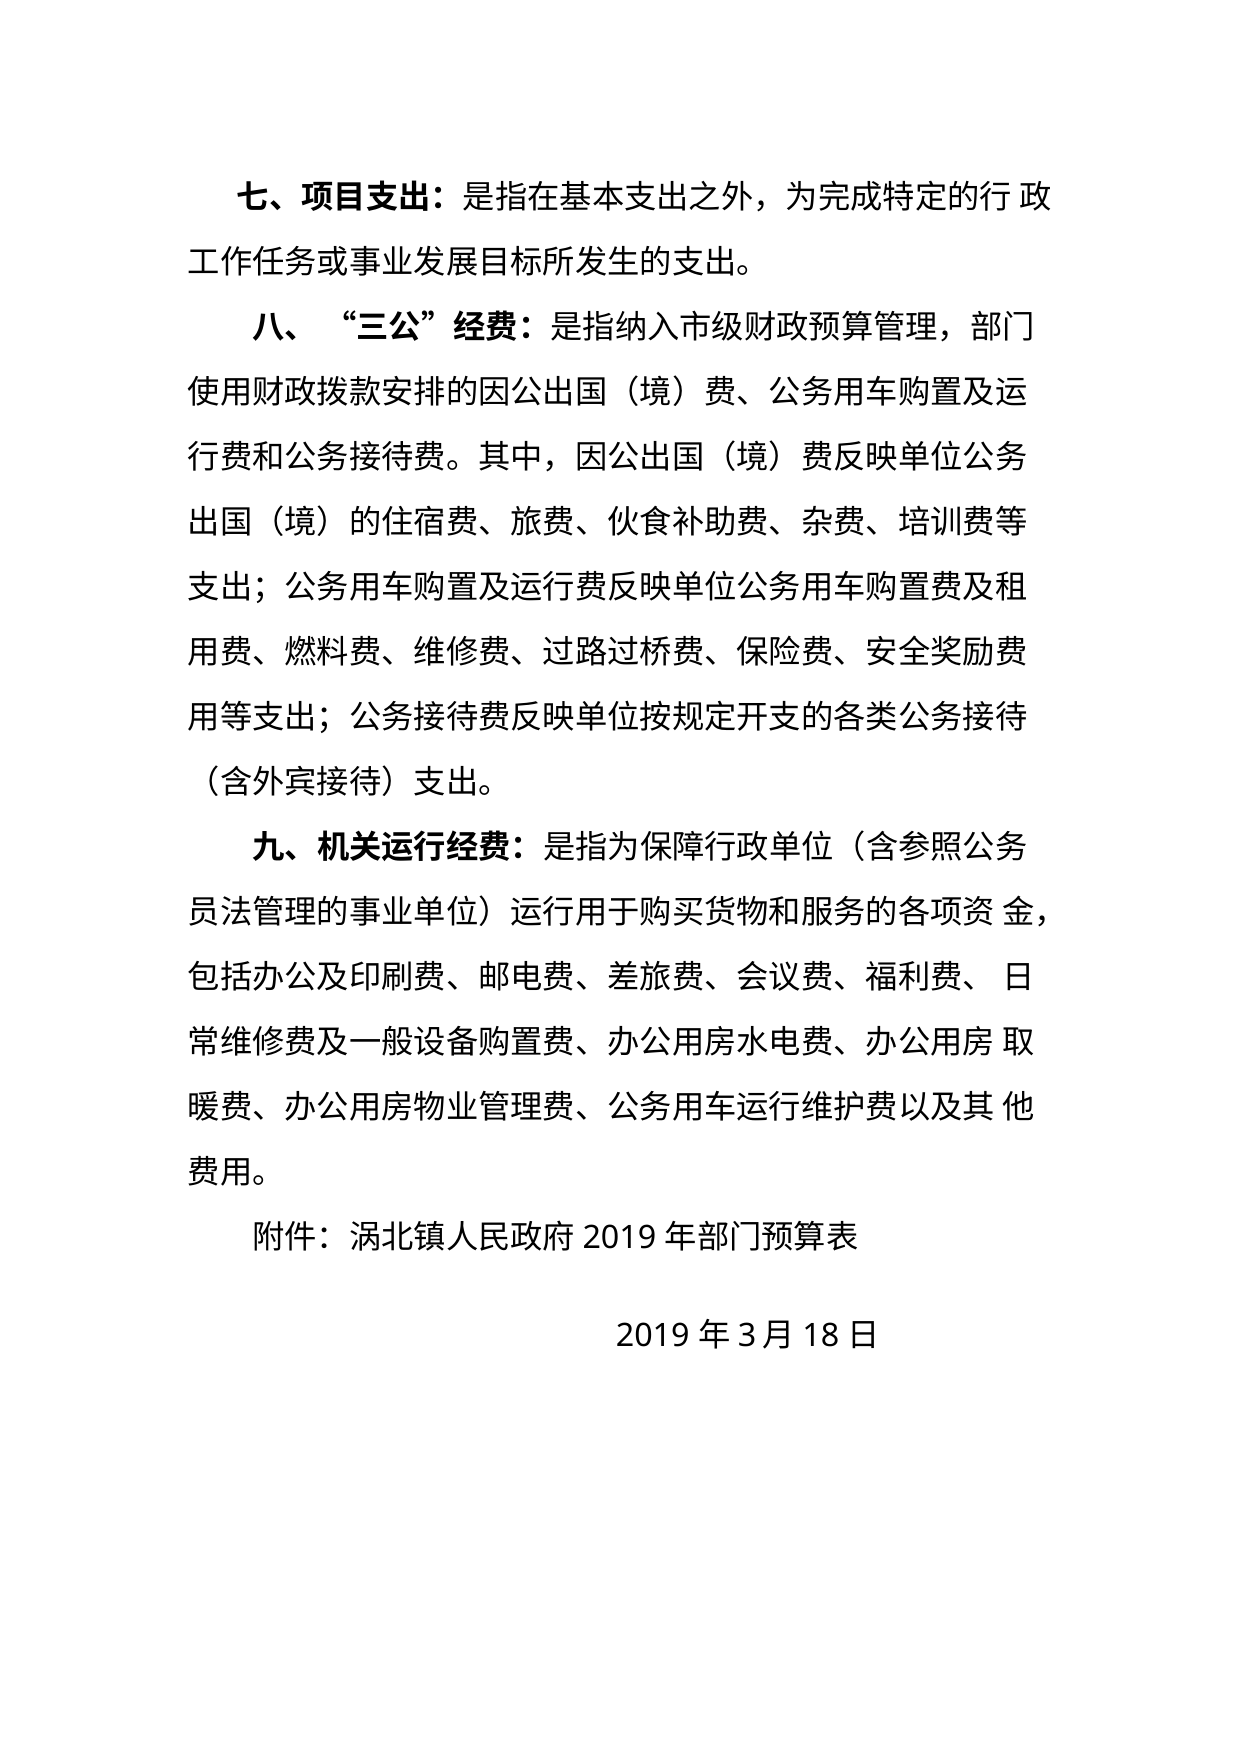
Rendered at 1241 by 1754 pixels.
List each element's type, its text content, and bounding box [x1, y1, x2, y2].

text 附件：涡北镇人民政府 2019 年部门预算表 [187, 1202, 1053, 1267]
text 2019 年 3月 18 日 [187, 1299, 1053, 1364]
text 八、 “三公”经费：是指纳入市级财政预算管理，部门 使用财政拨款安排的因公出国（境）费、公务用车购置及运 行费和公务接待费。其中，因公出国（境）费反映单位公务 出国（境）的住宿费、旅费、伙食补助费、杂费、培训费等支出；公务用车购置及运行费反映单位公务用车购置费及租 用费、燃料费、维修费、过路过桥费、保险费、安全奖励费 用等支出；公务接待费反映单位按规定开支的各类公务接待 （含外宾接待）支出。 [187, 292, 1053, 812]
text 七、项目支出：是指在基本支出之外，为完成特定的行 政工作任务或事业发展目标所发生的支出。 [187, 162, 1053, 292]
text 九、机关运行经费：是指为保障行政单位（含参照公务 员法管理的事业单位）运行用于购买货物和服务的各项资 金，包括办公及印刷费、邮电费、差旅费、会议费、福利费、 日常维修费及一般设备购置费、办公用房水电费、办公用房 取暖费、办公用房物业管理费、公务用车运行维护费以及其 他费用。 [187, 812, 1053, 1202]
